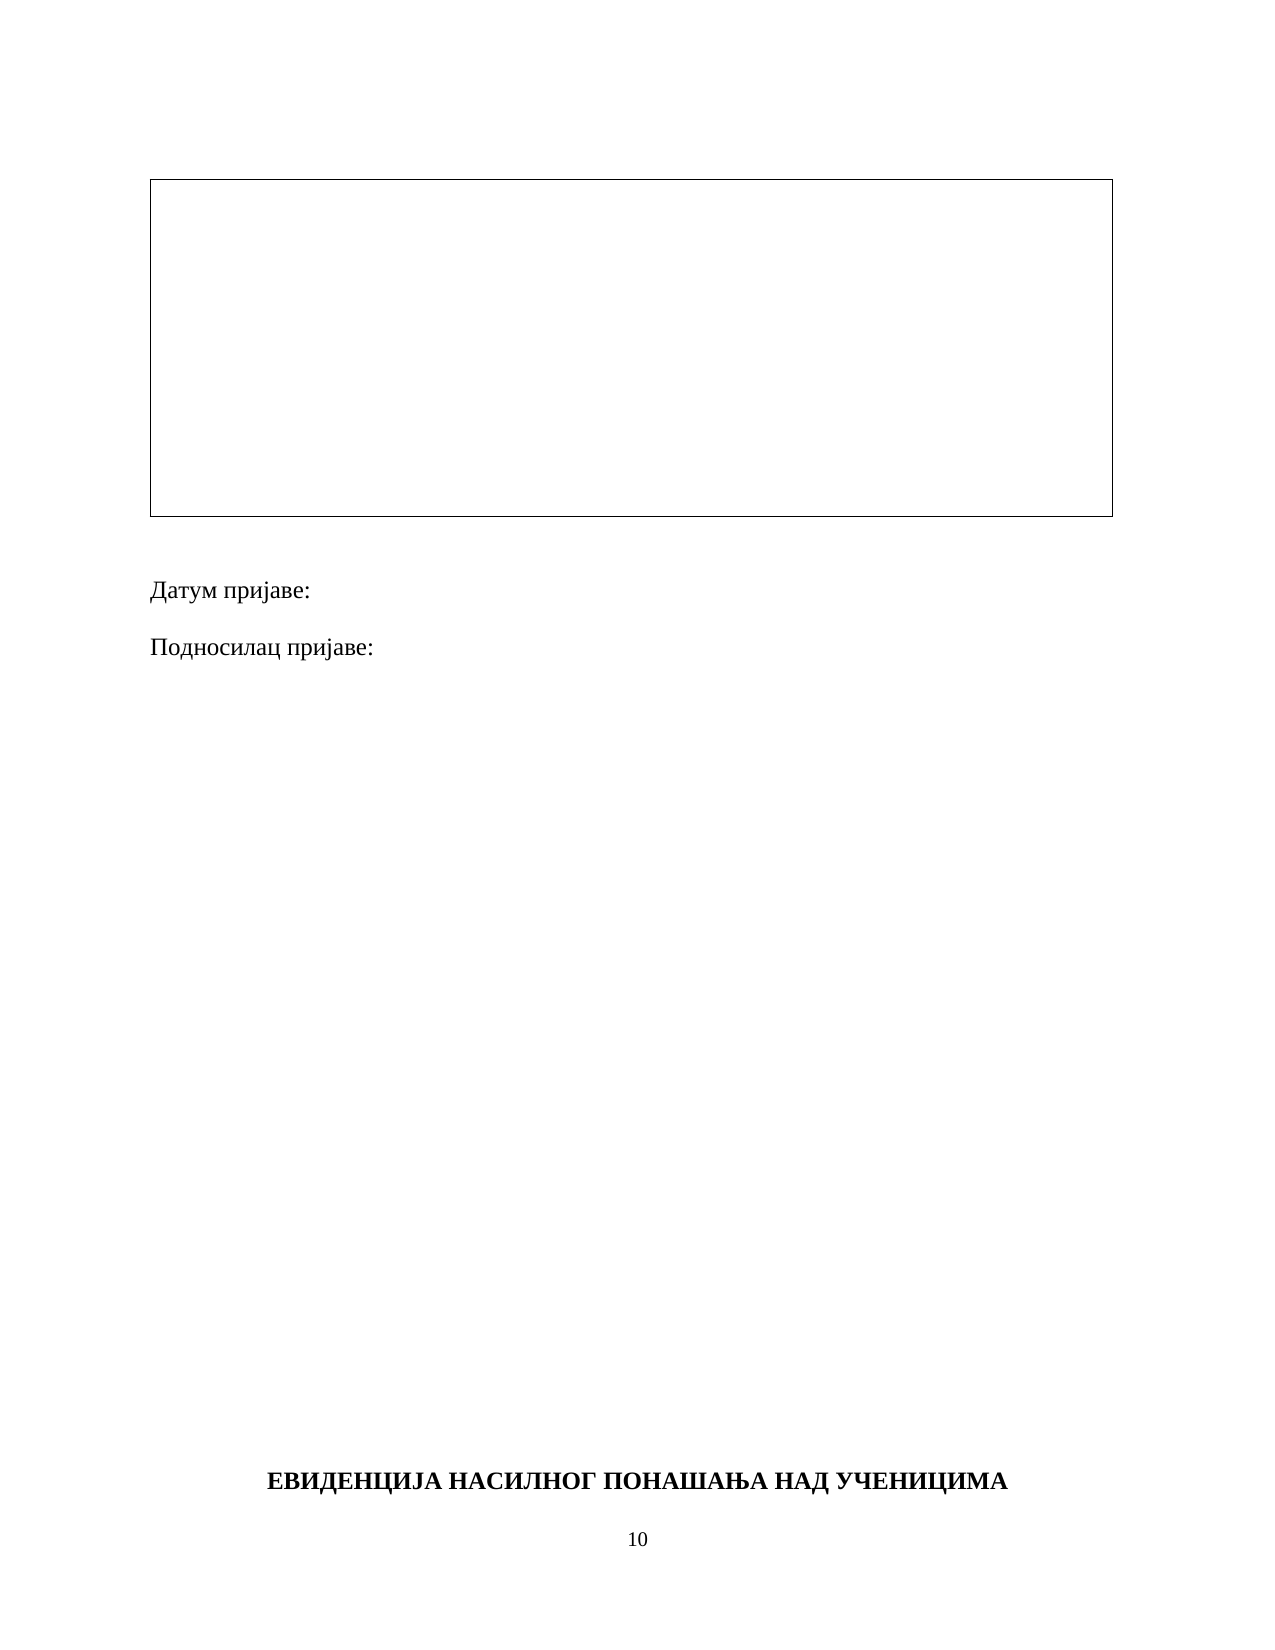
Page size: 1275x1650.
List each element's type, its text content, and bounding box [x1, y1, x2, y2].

text Датум пријаве: [150, 575, 1125, 603]
text ЕВИДЕНЦИЈА НАСИЛНОГ ПОНАШАЊА НАД УЧЕНИЦИМА [150, 1466, 1125, 1495]
text Подносилац пријаве: [150, 632, 1125, 661]
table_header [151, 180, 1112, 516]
